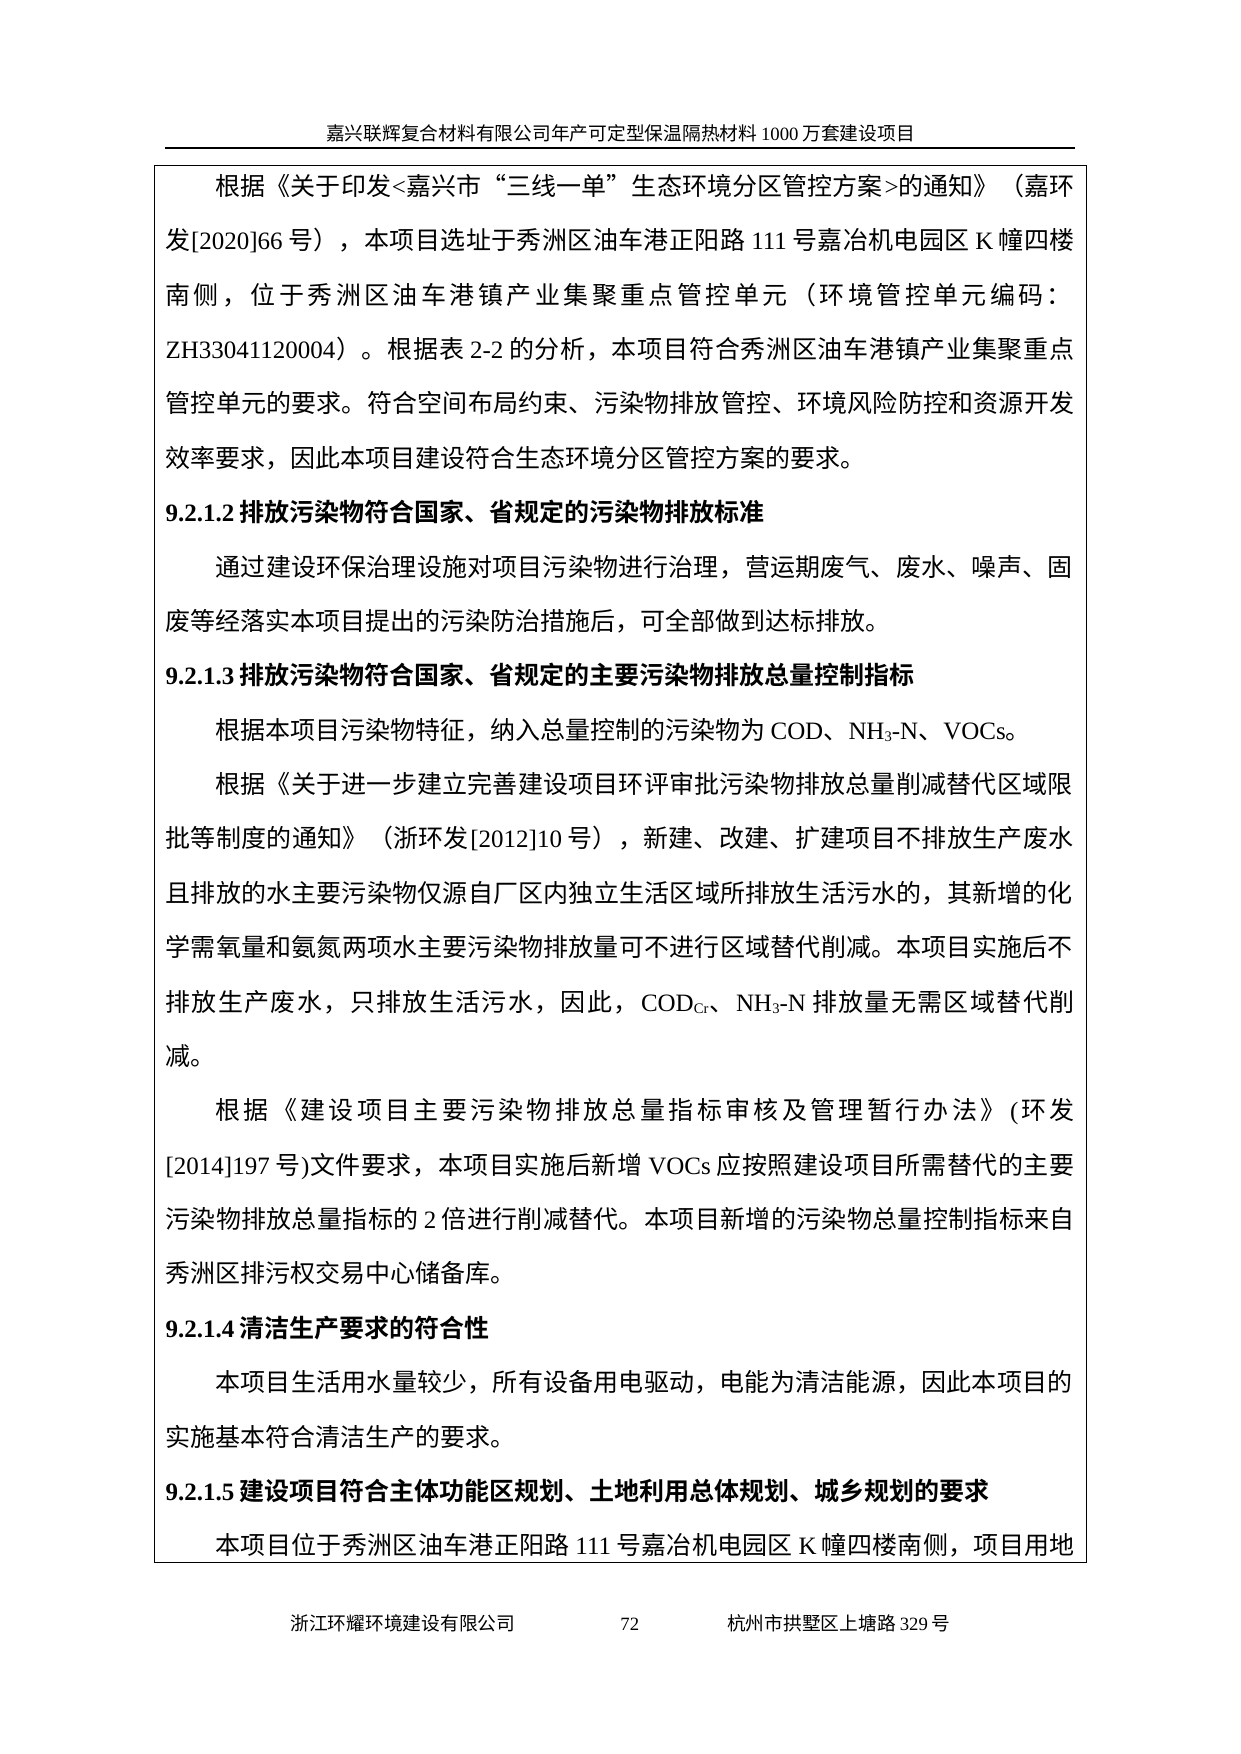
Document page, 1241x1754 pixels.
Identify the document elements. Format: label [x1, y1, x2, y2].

table_header [155, 166, 1086, 1562]
